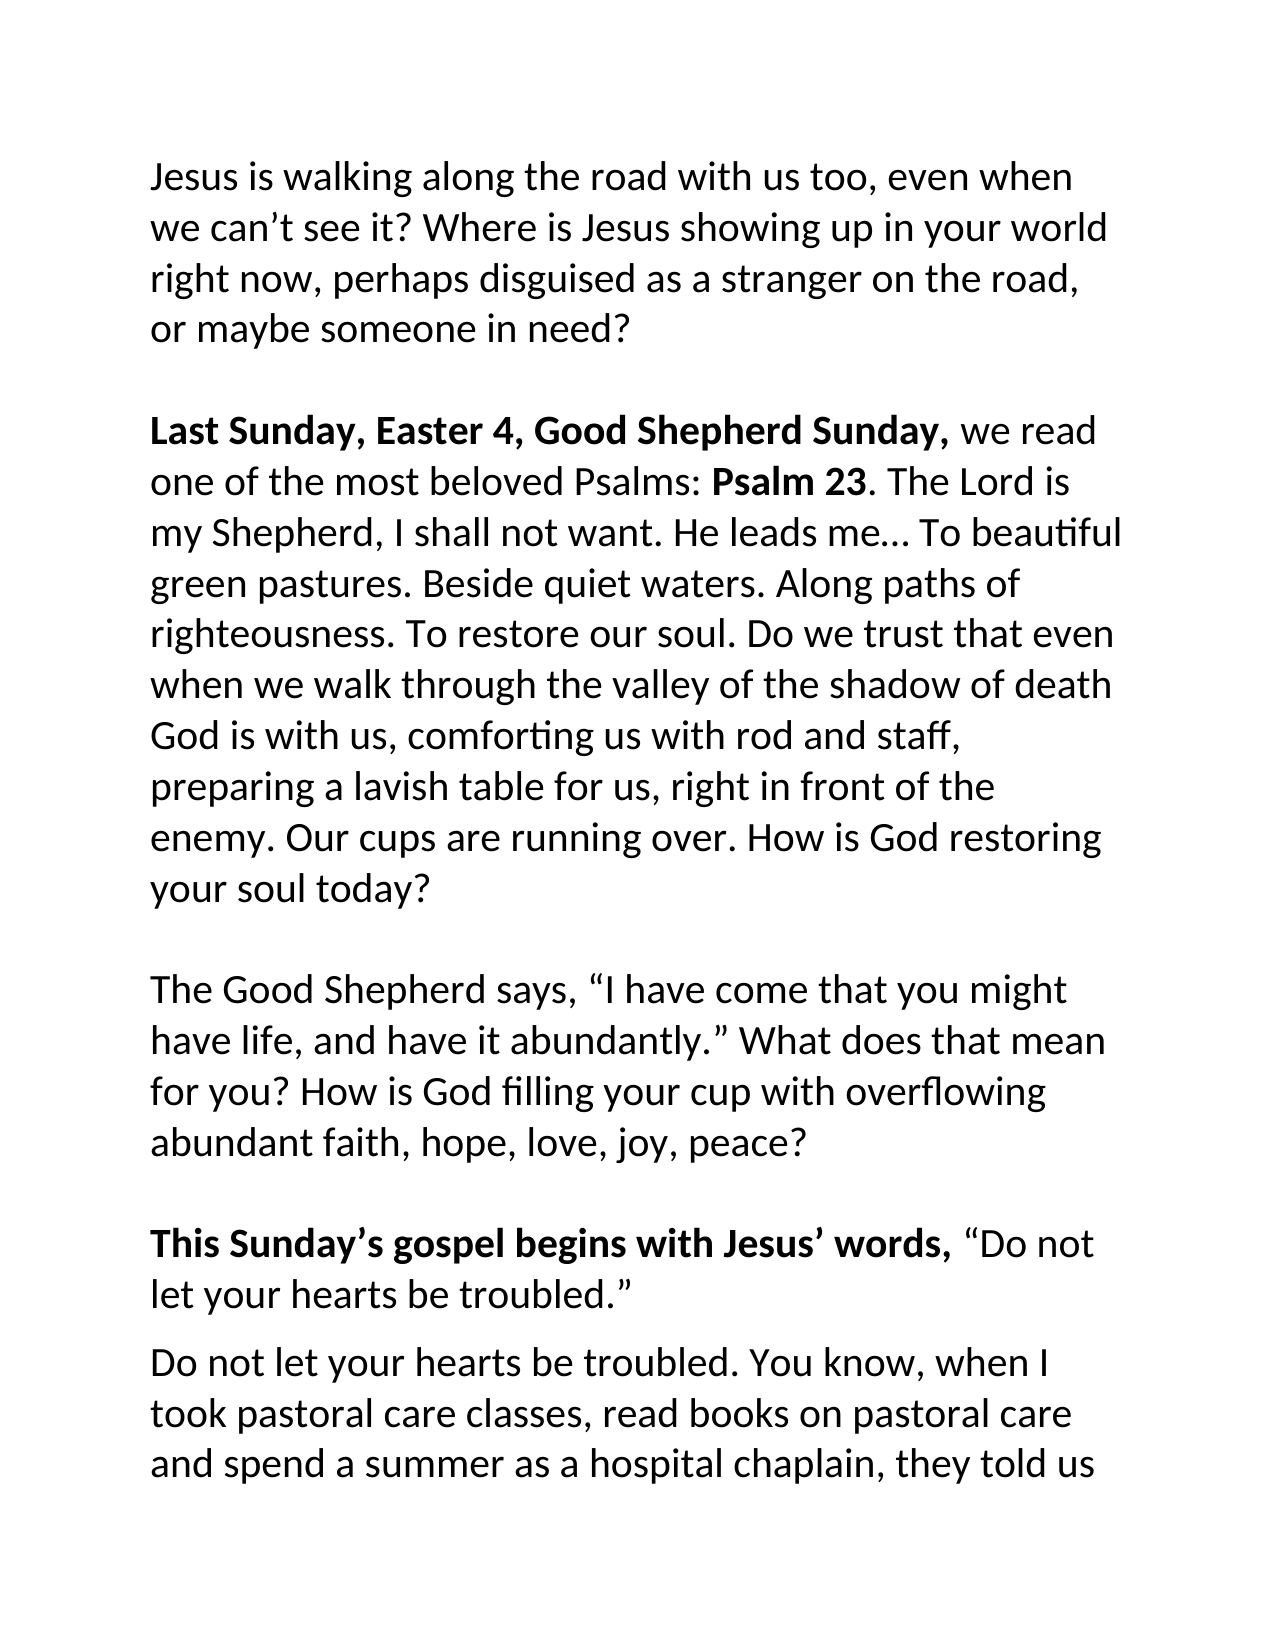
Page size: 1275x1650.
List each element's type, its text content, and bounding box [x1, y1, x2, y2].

text This Sunday’s gospel begins with Jesus’ words, “Do not let your hearts be troubled.” [150, 1217, 1125, 1319]
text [150, 150, 1125, 353]
text The Good Shepherd says, “I have come that you might have life, and have it abundantly.” What does that mean for you? How is God filling your cup with overflowing abundant faith, hope, love, joy, peace? [150, 963, 1125, 1167]
text Last Sunday, Easter 4, Good Shepherd Sunday, we read one of the most beloved Psalms: Psalm 23. The Lord is my Shepherd, I shall not want. He leads me… To beautiful green pastures. Beside quiet waters. Along paths of righteousness. To restore our soul. Do we trust that even when we walk through the valley of the shadow of death God is with us, comforting us with rod and staff, preparing a lavish table for us, right in front of the enemy. Our cups are running over. How is God restoring your soul today? [150, 404, 1125, 912]
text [150, 1336, 1125, 1488]
